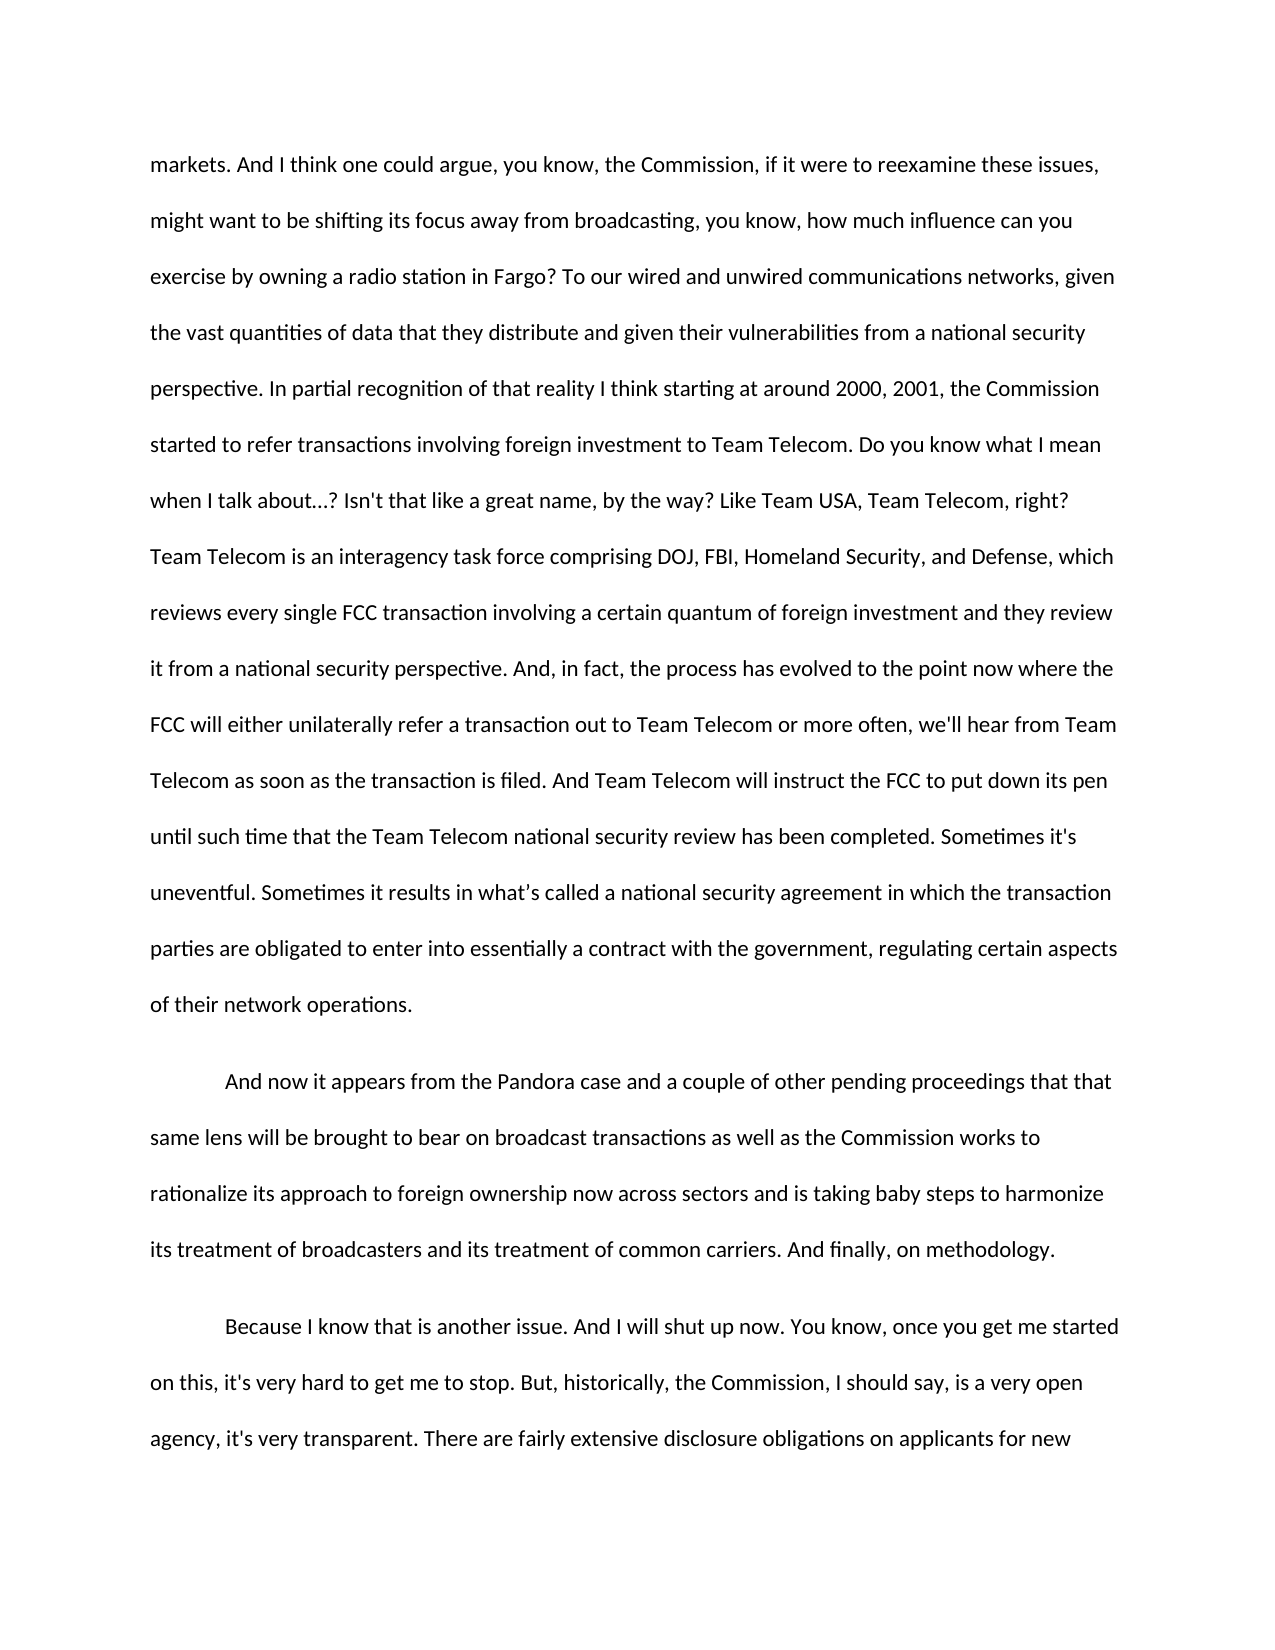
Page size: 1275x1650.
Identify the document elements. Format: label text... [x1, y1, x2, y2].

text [150, 1312, 1125, 1453]
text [150, 150, 1125, 1019]
text And now it appears from the Pandora case and a couple of other pending proceedings that that same lens will be brought to bear on broadcast transactions as well as the Commission works to rationalize its approach to foreign ownership now across sectors and is taking baby steps to harmonize its treatment of broadcasters and its treatment of common carriers. And finally, on methodology. [150, 1067, 1125, 1264]
